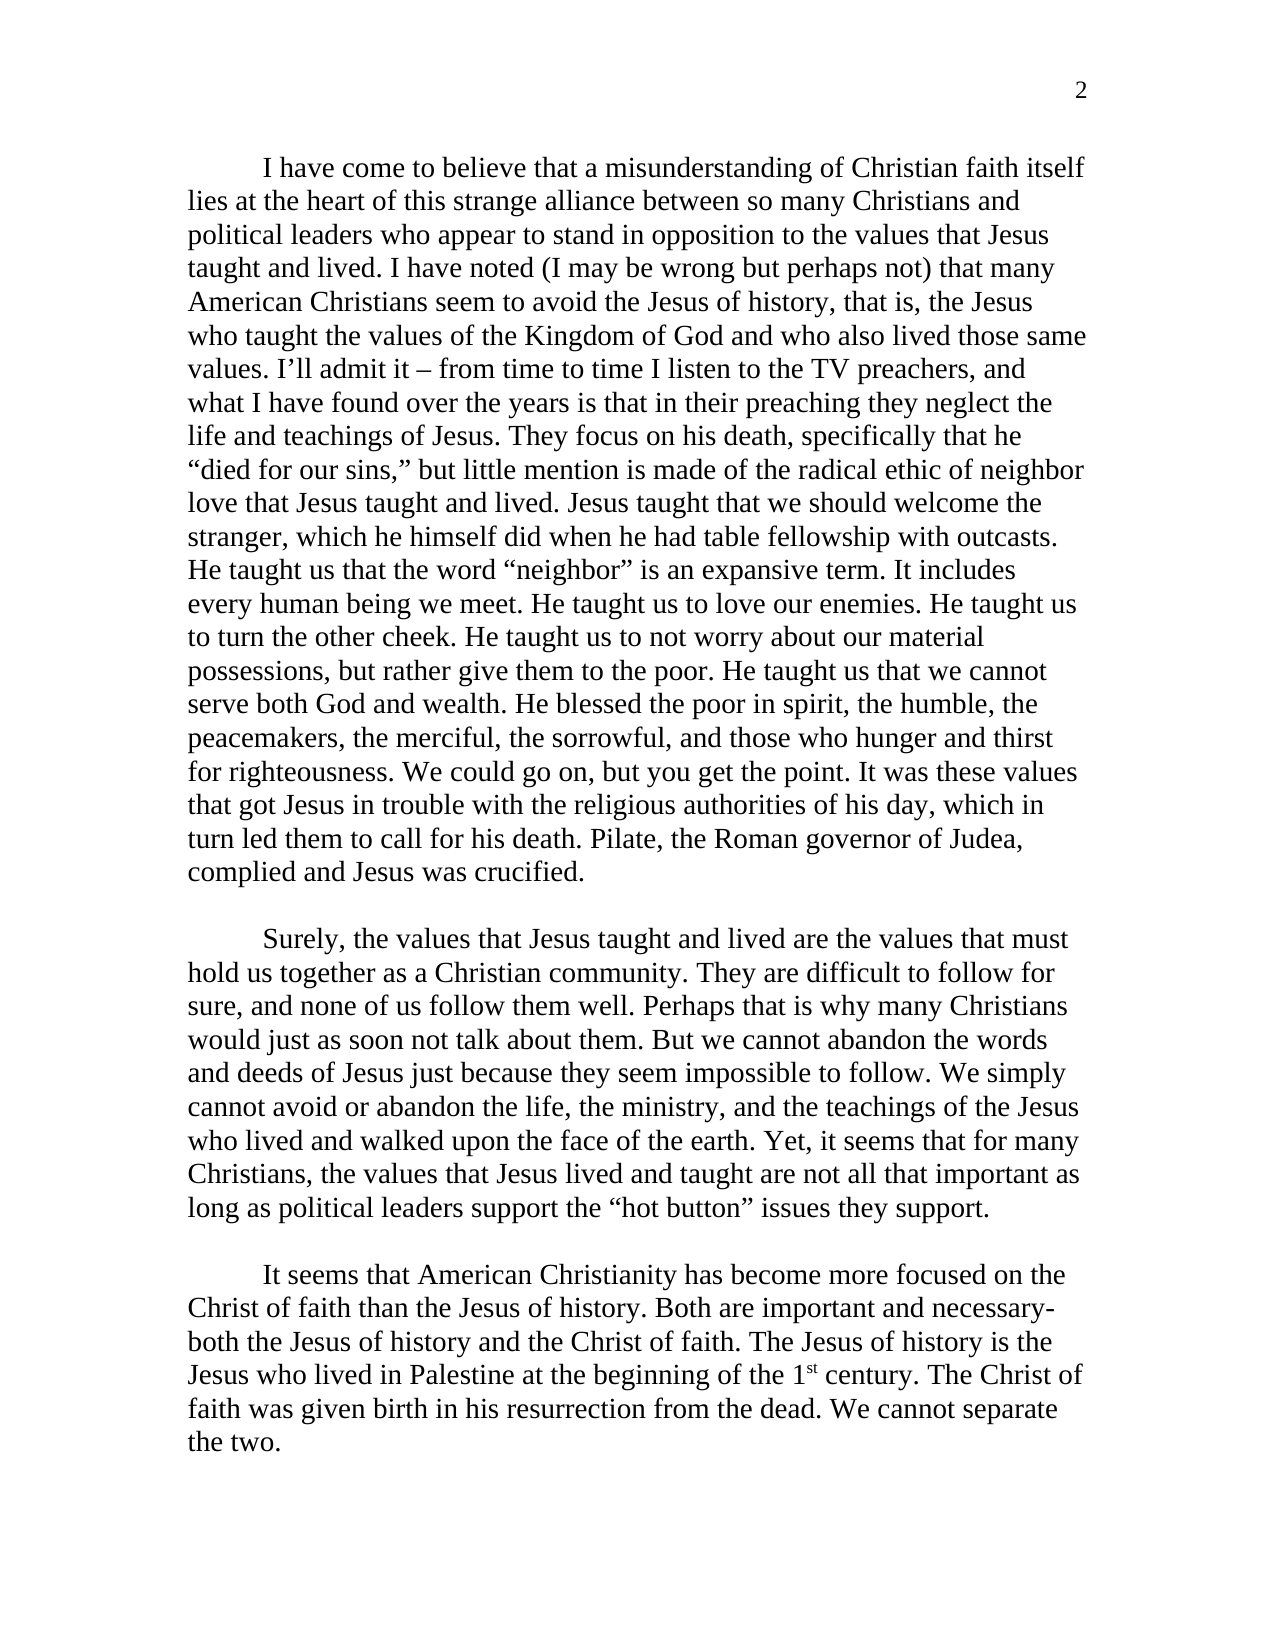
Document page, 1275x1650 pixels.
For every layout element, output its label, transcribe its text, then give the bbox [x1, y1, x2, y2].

text Surely, the values that Jesus taught and lived are the values that must hold us together as a Christian community. They are difficult to follow for sure, and none of us follow them well. Perhaps that is why many Christians would just as soon not talk about them. But we cannot abandon the words and deeds of Jesus just because they seem impossible to follow. We simply cannot avoid or abandon the life, the ministry, and the teachings of the Jesus who lived and walked upon the face of the earth. Yet, it seems that for many Christians, the values that Jesus lived and taught are not all that important as long as political leaders support the “hot button” issues they support. [187, 921, 1087, 1223]
text It seems that American Christianity has become more focused on the Christ of faith than the Jesus of history. Both are important and necessary- both the Jesus of history and the Christ of faith. The Jesus of history is the Jesus who lived in Palestine at the beginning of the 1st century. The Christ of faith was given birth in his resurrection from the dead. We cannot separate the two. [187, 1257, 1087, 1458]
text I have come to believe that a misunderstanding of Christian faith itself lies at the heart of this strange alliance between so many Christians and political leaders who appear to stand in opposition to the values that Jesus taught and lived. I have noted (I may be wrong but perhaps not) that many American Christians seem to avoid the Jesus of history, that is, the Jesus who taught the values of the Kingdom of God and who also lived those same values. I’ll admit it – from time to time I listen to the TV preachers, and what I have found over the years is that in their preaching they neglect the life and teachings of Jesus. They focus on his death, specifically that he “died for our sins,” but little mention is made of the radical ethic of neighbor love that Jesus taught and lived. Jesus taught that we should welcome the stranger, which he himself did when he had table fellowship with outcasts. He taught us that the word “neighbor” is an expansive term. It includes every human being we meet. He taught us to love our enemies. He taught us to turn the other cheek. He taught us to not worry about our material possessions, but rather give them to the poor. He taught us that we cannot serve both God and wealth. He blessed the poor in spirit, the humble, the peacemakers, the merciful, the sorrowful, and those who hunger and thirst for righteousness. We could go on, but you get the point. It was these values that got Jesus in trouble with the religious authorities of his day, which in turn led them to call for his death. Pilate, the Roman governor of Judea, complied and Jesus was crucified. [187, 150, 1087, 888]
